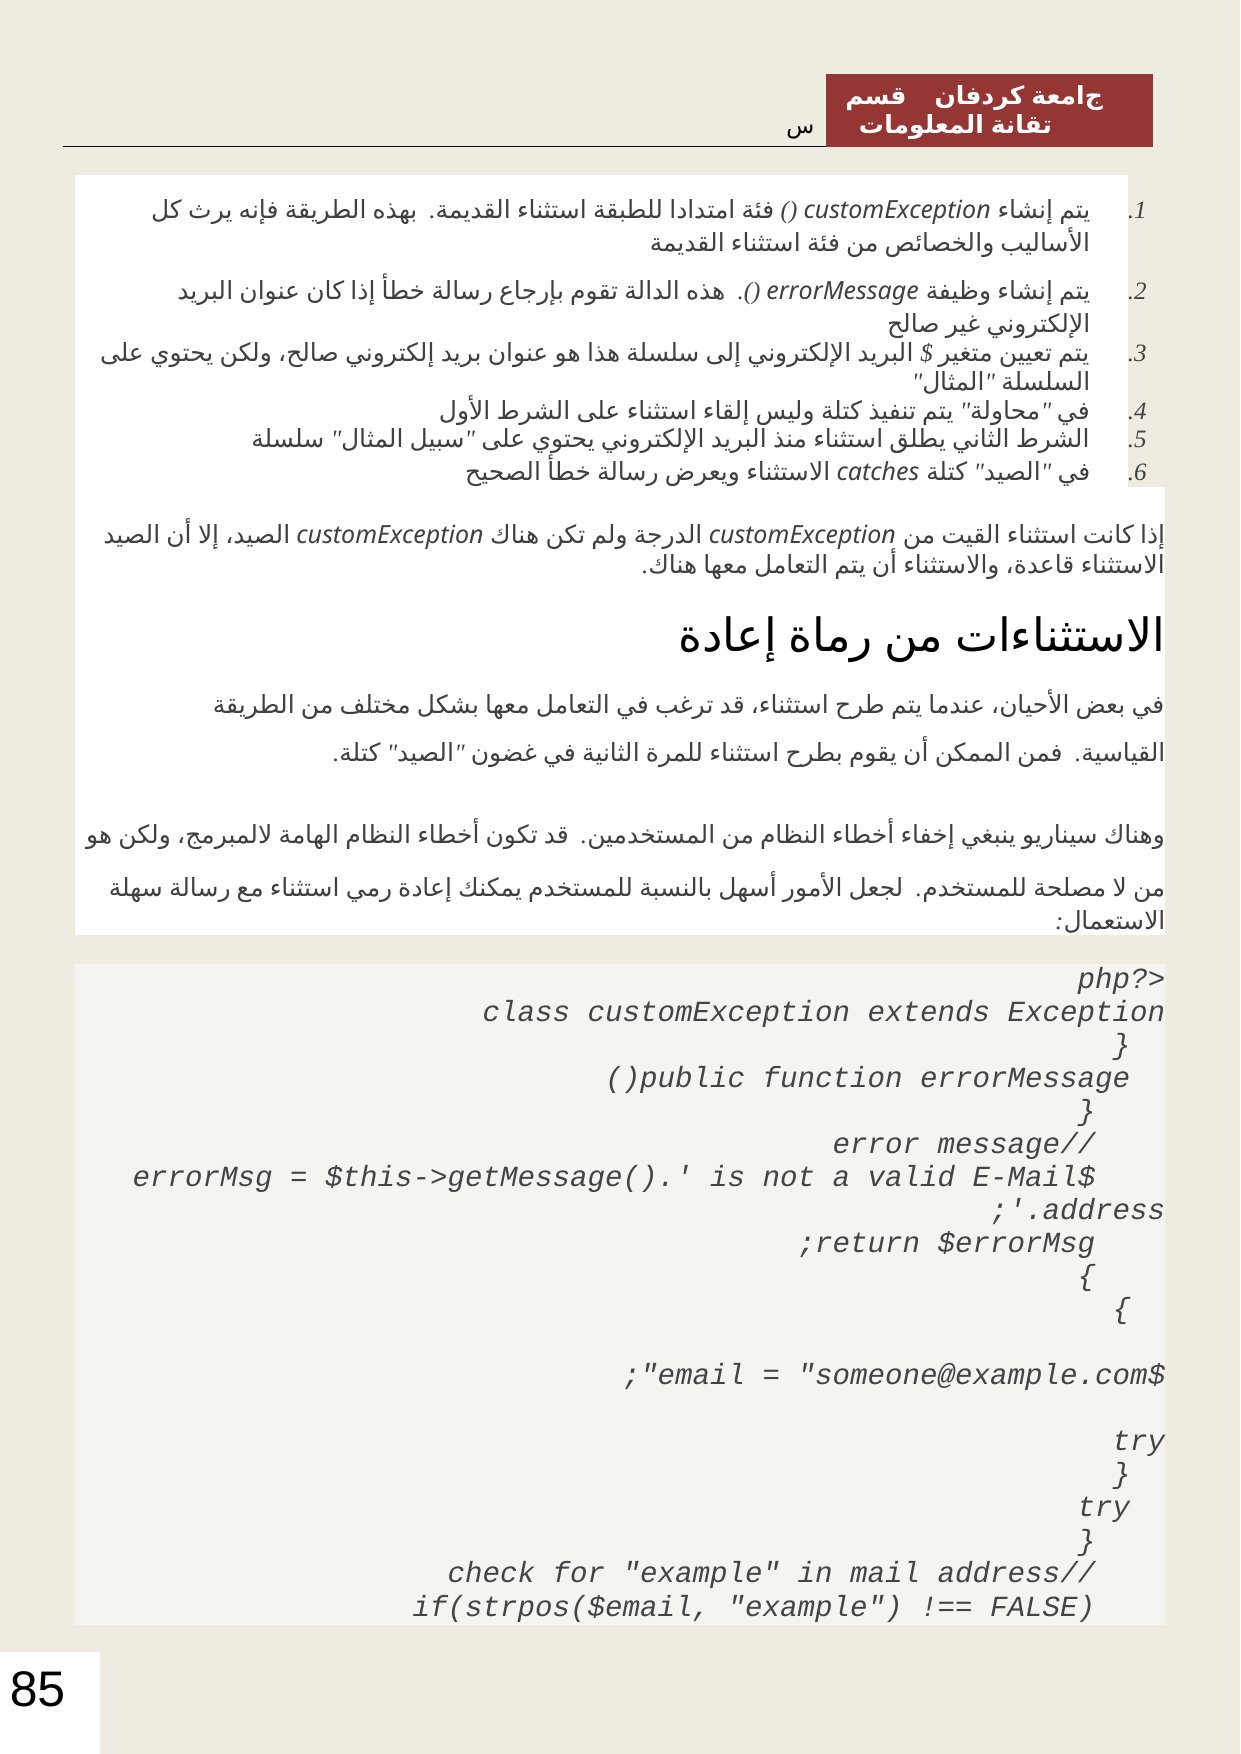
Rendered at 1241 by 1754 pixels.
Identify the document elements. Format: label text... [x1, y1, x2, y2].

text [75, 964, 1165, 1625]
list في "محاولة" يتم تنفيذ كتلة وليس إلقاء استثناء على الشرط الأول [75, 396, 1128, 424]
list يتم إنشاء customException () فئة امتدادا للطبقة استثناء القديمة. بهذه الطريقة فإنه يرث كل الأساليب والخصائص من فئة استثناء القديمة [75, 175, 1128, 257]
list الشرط الثاني يطلق استثناء منذ البريد الإلكتروني يحتوي على "سبيل المثال" سلسلة [75, 424, 1128, 453]
list يتم تعيين متغير $ البريد الإلكتروني إلى سلسلة هذا هو عنوان بريد إلكتروني صالح، ولكن يحتوي على السلسلة "المثال" [75, 338, 1128, 396]
list في "الصيد" كتلة catches الاستثناء ويعرض رسالة خطأ الصحيح [75, 453, 1128, 487]
text الاستثناءات من رماة إعادة [75, 608, 1165, 661]
list يتم إنشاء وظيفة errorMessage (). هذه الدالة تقوم بإرجاع رسالة خطأ إذا كان عنوان البريد الإلكتروني غير صالح [75, 257, 1128, 338]
text وهناك سيناريو ينبغي إخفاء أخطاء النظام من المستخدمين. قد تكون أخطاء النظام الهامة لالمبرمج، ولكن هو من لا مصلحة للمستخدم. لجعل الأمور أسهل بالنسبة للمستخدم يمكنك إعادة رمي استثناء مع رسالة سهلة الاستعمال: [75, 801, 1165, 935]
text إذا كانت استثناء القيت من customException الدرجة ولم تكن هناك customException الصيد، إلا أن الصيد الاستثناء قاعدة، والاستثناء أن يتم التعامل معها هناك. [75, 516, 1165, 579]
text في بعض الأحيان، عندما يتم طرح استثناء، قد ترغب في التعامل معها بشكل مختلف من الطريقة القياسية. فمن الممكن أن يقوم بطرح استثناء للمرة الثانية في غضون "الصيد" كتلة. [75, 690, 1165, 772]
